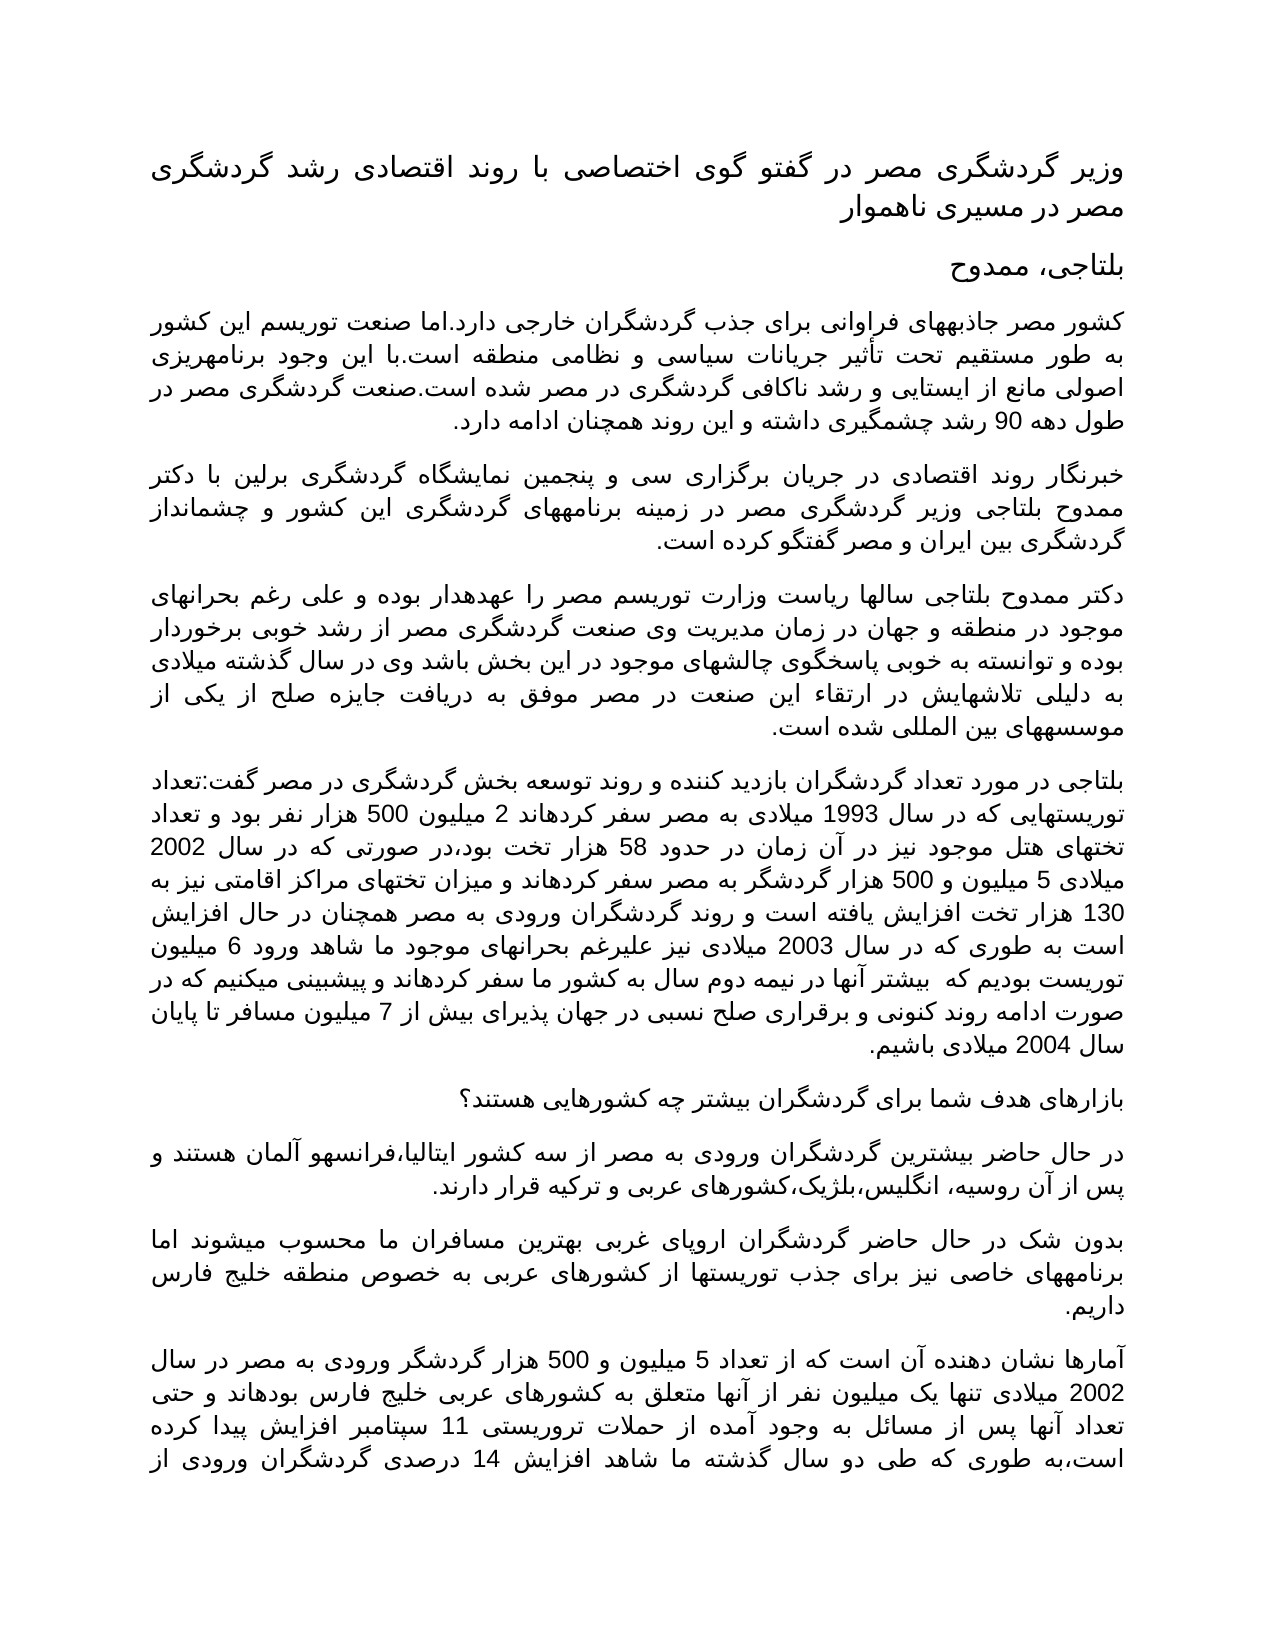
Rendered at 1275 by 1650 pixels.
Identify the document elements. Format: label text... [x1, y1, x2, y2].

text بلتاجی، ممدوح [150, 248, 1125, 281]
text بازارهای هدف شما برای گردشگران بیشتر چه‏ کشورهایی هستند؟ [150, 1084, 1125, 1113]
text وزیر گردشگری مصر در گفتو گوی اختصاصی با روند اقتصادی رشد گردشگری مصر در مسیری ناهموار [150, 150, 1125, 222]
text کشور مصر جاذبه‏های فراوانی برای‏ جذب گردشگران خارجی دارد.اما صنعت توریسم این کشور به طور مستقیم تحت تأثیر جریانات سیاسی و نظامی منطقه است.با این وجود برنامه‏ریزی اصولی مانع از ایستایی و رشد ناکافی گردشگری در مصر شده‏ است.صنعت گردشگری مصر در طول‏ دهه 90 رشد چشمگیری داشته و این‏ روند همچنان ادامه دارد. [150, 307, 1125, 435]
text در حال حاضر بیشترین گردشگران ورودی به مصر از سه‏ کشور ایتالیا،فرانسه‏و آلمان هستند و پس از آن روسیه، انگلیس،بلژیک،کشورهای عربی و ترکیه قرار دارند. [150, 1138, 1125, 1200]
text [150, 1345, 1125, 1472]
text خبرنگار روند اقتصادی در جریان‏ برگزاری سی و پنجمین نمایشگاه‏ گردشگری برلین با دکتر ممدوح‏ بلتاجی وزیر گردشگری مصر در زمینه‏ برنامه‏های گردشگری این کشور و چشم‏انداز گردشگری بین ایران و مصر گفتگو کرده است. [150, 460, 1125, 555]
text بلتاجی در مورد تعداد گردشگران بازدید کننده و روند توسعه بخش گردشگری در مصر گفت:تعداد توریست‏هایی‏ که در سال 1993 میلادی به مصر سفر کرده‏اند 2 میلیون 500 هزار نفر بود و تعداد تخت‏های هتل موجود نیز در آن زمان در حدود 58 هزار تخت بود،در صورتی که در سال 2002 میلادی 5 میلیون و 500 هزار گردشگر به مصر سفر کرده‏اند و میزان تخت‏های مراکز اقامتی نیز به 130 هزار تخت افزایش‏ یافته است و روند گردشگران ورودی به مصر همچنان در حال‏ افزایش است به طوری که در سال 2003 میلادی نیز علی‏رغم‏ بحران‏های موجود ما شاهد ورود 6 میلیون توریست بودیم که‏ بیشتر آن‏ها در نیمه دوم سال به کشور ما سفر کرده‏اند و پیش‏بینی می‏کنیم که در صورت ادامه روند کنونی و برقراری‏ صلح نسبی در جهان پذیرای بیش از 7 میلیون مسافر تا پایان‏ سال 2004 میلادی باشیم. [150, 766, 1125, 1059]
text بدون شک در حال حاضر گردشگران اروپای غربی بهترین‏ مسافران ما محسوب می‏شوند اما برنامه‏های خاصی نیز برای‏ جذب توریست‏ها از کشورهای عربی به خصوص منطقه‏ خلیج فارس داریم. [150, 1225, 1125, 1319]
text دکتر ممدوح بلتاجی سال‏ها ریاست وزارت توریسم مصر را عهده‏دار بوده و علی رغم بحران‏های موجود در منطقه و جهان در زمان مدیریت وی صنعت گردشگری مصر از رشد خوبی برخوردار بوده و توانسته به خوبی پاسخگوی‏ چالش‏های موجود در این بخش باشد وی در سال گذشته‏ میلادی به دلیلی تلاش‏هایش در ارتقاء این صنعت در مصر موفق به دریافت جایزه صلح از یکی از موسسه‏های‏ بین المللی شده است. [150, 580, 1125, 741]
